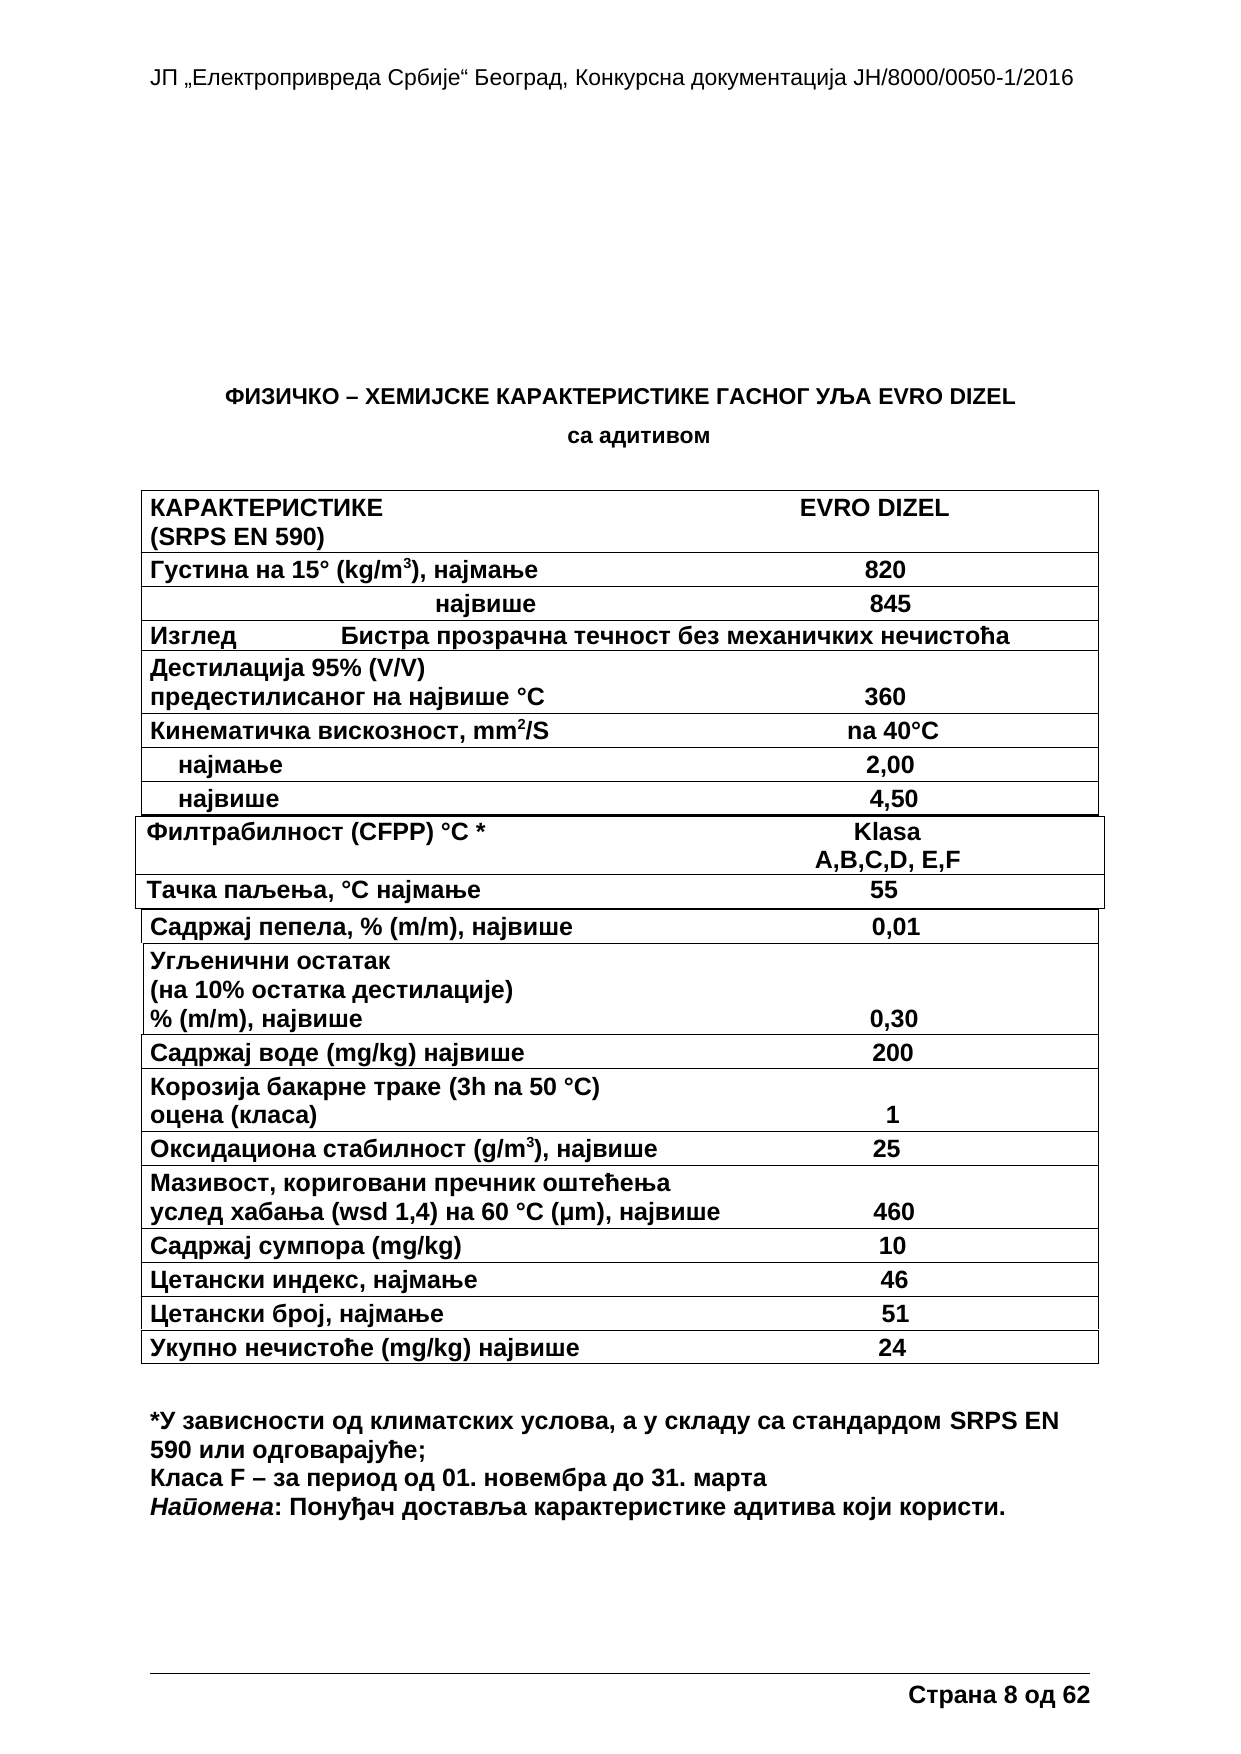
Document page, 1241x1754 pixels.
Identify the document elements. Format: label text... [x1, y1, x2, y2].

text Корозија бакарне траке (3h na 50 °C) оцена (класа) 1 [142, 1069, 1098, 1131]
text Густина на 15° (kg/m3), најмање 820 [142, 553, 1098, 586]
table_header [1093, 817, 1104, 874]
text КАРАКТЕРИСТИКЕ EVRO DIZEL (SRPS EN 590) [142, 491, 1098, 552]
text Садржај сумпора (mg/kg) 10 [142, 1229, 1098, 1262]
text највише 845 [142, 587, 1098, 620]
text Дестилација 95% (V/V) предестилисаног на највише °C 360 [142, 651, 1098, 713]
text ФИЗИЧКО – ХЕМИЈСКЕ КАРАКТЕРИСТИКЕ ГАСНОГ УЉА EVRO DIZEL [150, 383, 1090, 409]
text Цетански индекс, најмање 46 [142, 1263, 1098, 1296]
text Кинематичка вискозност, mm2/S na 40°C [142, 714, 1098, 747]
text Садржај пепела, % (m/m), највише 0,01 [142, 910, 1098, 943]
text Класа F – за период од 01. новембра до 31. марта [150, 1463, 1090, 1492]
text Угљенични остатак (на 10% остатка дестилације) % (m/m), највише 0,30 [144, 944, 1098, 1034]
text Садржај воде (mg/kg) највише 200 [142, 1035, 1098, 1068]
text Оксидациона стабилност (g/m3), највише 25 [142, 1132, 1098, 1165]
text Изглед Бистра прозрачна течност без механичких нечистоћа [150, 621, 1090, 650]
text највише 4,50 [142, 782, 1098, 814]
text Напомена: Понуђач доставља карактеристике адитива који користи. [150, 1492, 1090, 1521]
text Мазивост, кориговани пречник оштећења услед хабања (wsd 1,4) на 60 °C (μm), највише 460 [142, 1166, 1098, 1228]
text Цетански број, најмање 51 [142, 1297, 1098, 1329]
table_cell Тачка паљења, °C најмање 55 [136, 875, 1104, 908]
text најмање 2,00 [142, 748, 1098, 781]
text са адитивом [187, 422, 1090, 448]
text Укупно нечистоће (mg/kg) највише 24 [142, 1331, 1098, 1363]
text *У зависности од климатских услова, а у складу са стандардом SRPS EN 590 или одговарајуће; [150, 1406, 1090, 1463]
